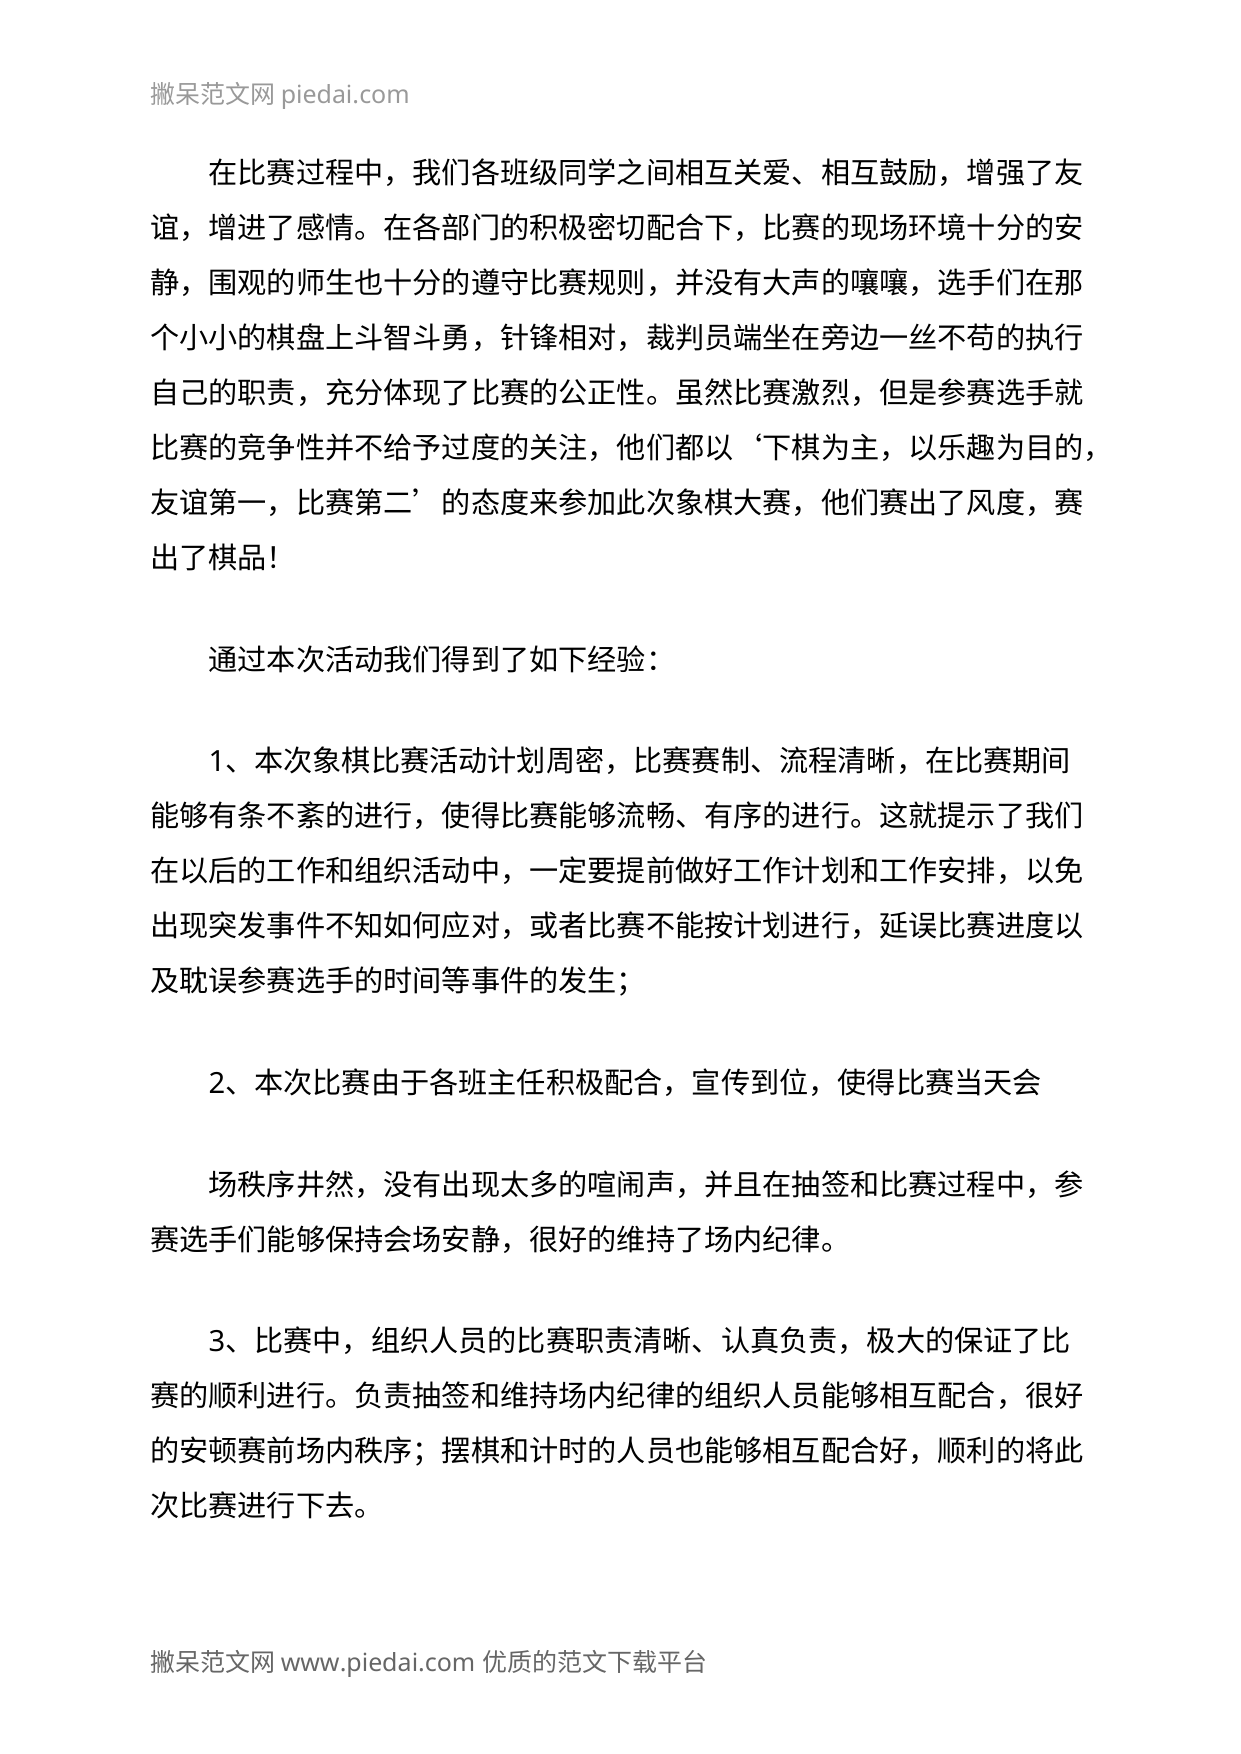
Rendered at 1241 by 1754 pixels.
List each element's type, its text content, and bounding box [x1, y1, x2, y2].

text 2、本次比赛由于各班主任积极配合，宣传到位，使得比赛当天会 [150, 1059, 1090, 1102]
text 通过本次活动我们得到了如下经验： [150, 636, 1090, 678]
text 3、比赛中，组织人员的比赛职责清晰、认真负责，极大的保证了比赛的顺利进行。负责抽签和维持场内纪律的组织人员能够相互配合，很好的安顿赛前场内秩序；摆棋和计时的人员也能够相互配合好，顺利的将此次比赛进行下去。 [150, 1318, 1090, 1525]
text 1、本次象棋比赛活动计划周密，比赛赛制、流程清晰，在比赛期间能够有条不紊的进行，使得比赛能够流畅、有序的进行。这就提示了我们在以后的工作和组织活动中，一定要提前做好工作计划和工作安排，以免出现突发事件不知如何应对，或者比赛不能按计划进行，延误比赛进度以及耽误参赛选手的时间等事件的发生； [150, 738, 1090, 1000]
text 在比赛过程中，我们各班级同学之间相互关爱、相互鼓励，增强了友谊，增进了感情。在各部门的积极密切配合下，比赛的现场环境十分的安静，围观的师生也十分的遵守比赛规则，并没有大声的嚷嚷，选手们在那个小小的棋盘上斗智斗勇，针锋相对，裁判员端坐在旁边一丝不苟的执行自己的职责，充分体现了比赛的公正性。虽然比赛激烈，但是参赛选手就比赛的竞争性并不给予过度的关注，他们都以‘下棋为主，以乐趣为目的，友谊第一，比赛第二’的态度来参加此次象棋大赛，他们赛出了风度，赛出了棋品！ [150, 150, 1090, 577]
text 场秩序井然，没有出现太多的喧闹声，并且在抽签和比赛过程中，参赛选手们能够保持会场安静，很好的维持了场内纪律。 [150, 1161, 1090, 1258]
